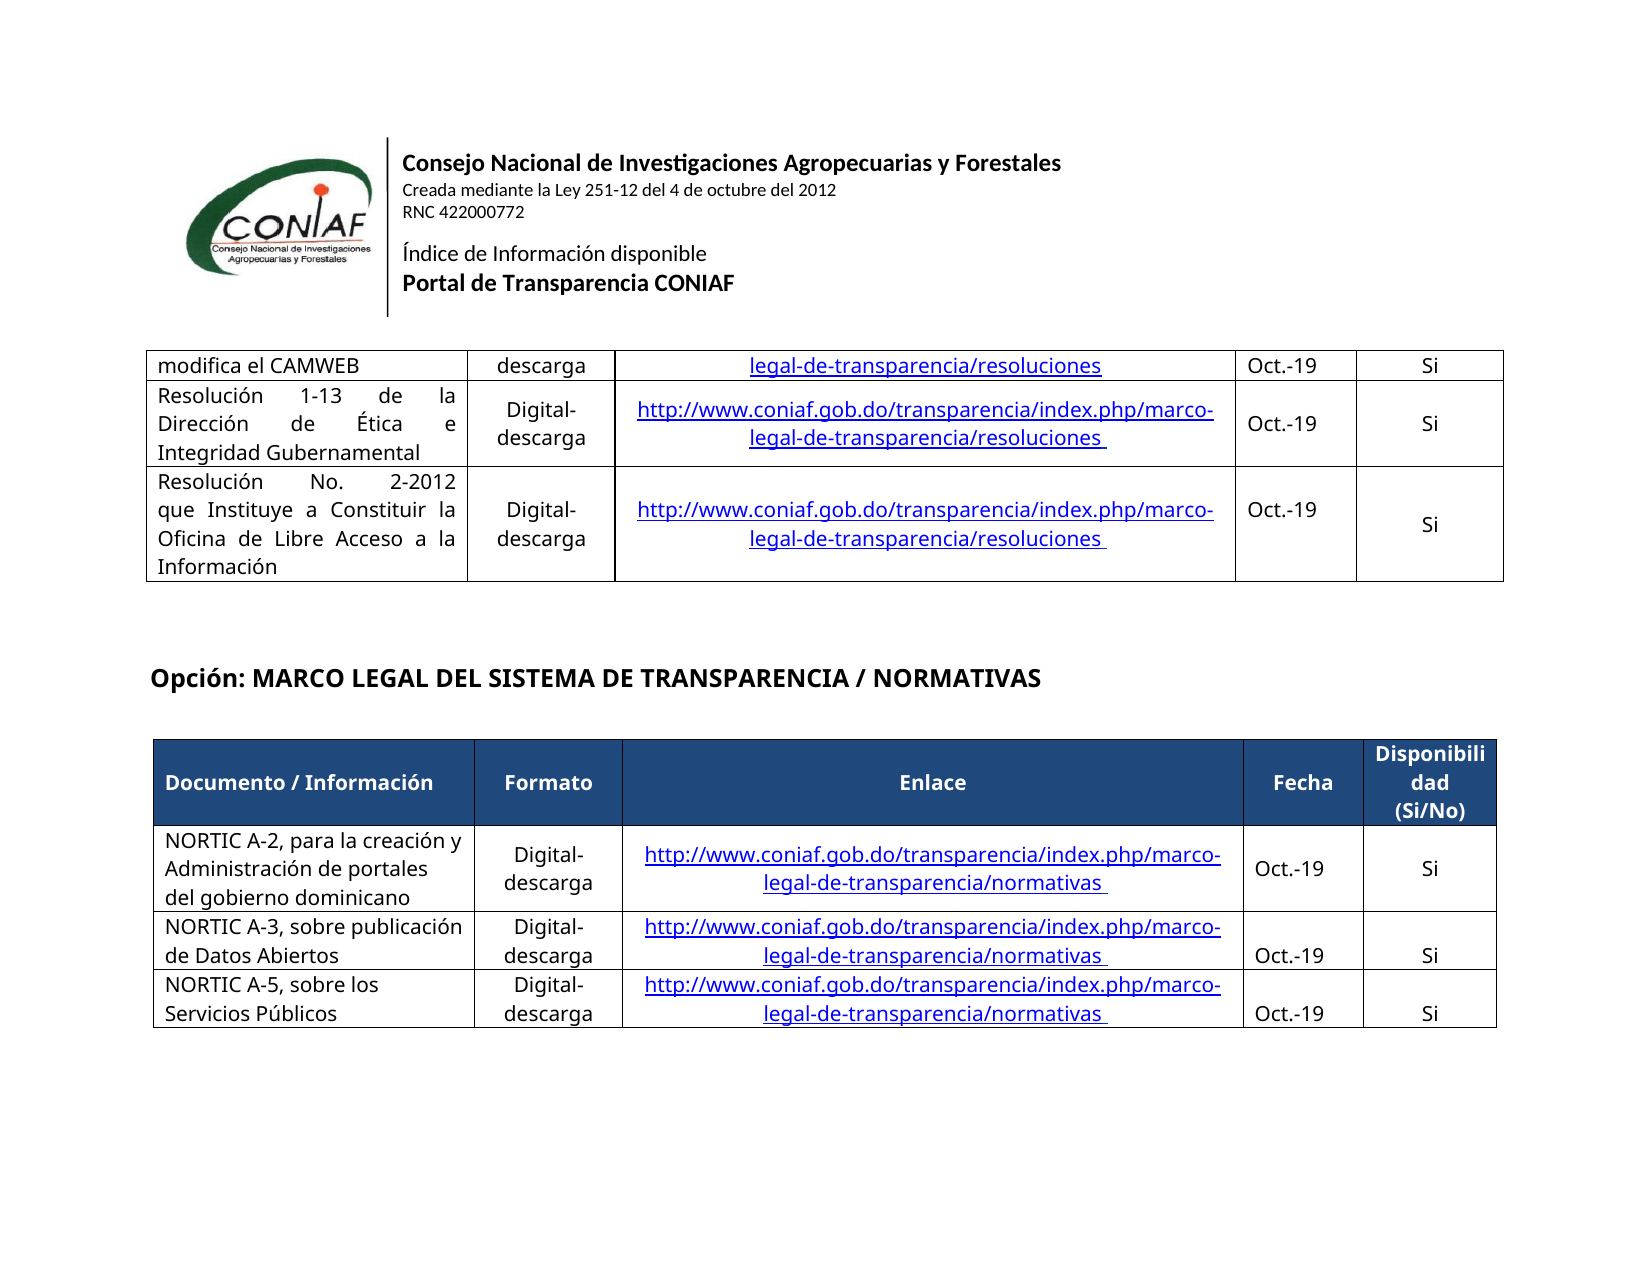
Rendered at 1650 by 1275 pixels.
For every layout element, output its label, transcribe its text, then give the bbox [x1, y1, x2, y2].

table_cell Oct.-19 [1236, 381, 1356, 466]
table_cell Si [1364, 912, 1496, 969]
table_header Fecha [1244, 740, 1363, 825]
table_header Enlace [623, 740, 1243, 825]
table_cell Digital-descarga [468, 351, 614, 380]
text Opción: MARCO LEGAL DEL SISTEMA DE TRANSPARENCIA / NORMATIVAS [150, 660, 1500, 694]
table_cell Si [1364, 970, 1496, 1027]
table_cell Resolución No. 014-2018 que modifica el CAMWEB [147, 351, 467, 380]
picture [181, 153, 375, 275]
table_cell Oct.-19 [1244, 970, 1363, 1027]
table_cell Digital-descarga [475, 912, 622, 969]
table_cell Digital-descarga [468, 381, 614, 466]
table_cell NORTIC A-2, para la creación y Administración de portales del gobierno dominicano [154, 826, 474, 911]
table_cell Digital-descarga [468, 467, 614, 581]
table_cell http://www.coniaf.gob.do/transparencia/index.php/marco-legal-de-transparencia/resoluciones [616, 381, 1235, 466]
table_cell http://www.coniaf.gob.do/transparencia/index.php/marco-legal-de-transparencia/resoluciones [616, 467, 1235, 581]
table_header Disponibilidad (Si/No) [1364, 740, 1496, 825]
table_cell Oct.-19 [1244, 826, 1363, 911]
table_cell Si [1364, 826, 1496, 911]
table_cell Si [1357, 351, 1503, 380]
table_header Formato [475, 740, 622, 825]
table_cell Oct.-19 [1236, 467, 1356, 581]
table_cell Resolución 1-13 de la Dirección de Ética e Integridad Gubernamental [147, 381, 467, 466]
table_cell Si [1357, 381, 1503, 466]
table_cell Digital-descarga [475, 970, 622, 1027]
table_cell Si [1357, 467, 1503, 581]
table_header Documento / Información [154, 740, 474, 825]
table_cell Digital-descarga [475, 826, 622, 911]
table_cell NORTIC A-3, sobre publicación de Datos Abiertos [154, 912, 474, 969]
table_cell http://www.coniaf.gob.do/transparencia/index.php/marco-legal-de-transparencia/resoluciones [616, 351, 1235, 380]
table_cell Oct.-19 [1236, 351, 1356, 380]
table_cell http://www.coniaf.gob.do/transparencia/index.php/marco-legal-de-transparencia/normativas [623, 970, 1243, 1027]
table_cell Oct.-19 [1244, 912, 1363, 969]
table_cell http://www.coniaf.gob.do/transparencia/index.php/marco-legal-de-transparencia/normativas [623, 912, 1243, 969]
table_cell Resolución No. 2-2012 que Instituye a Constituir la Oficina de Libre Acceso a la Información [147, 467, 467, 581]
table_cell http://www.coniaf.gob.do/transparencia/index.php/marco-legal-de-transparencia/normativas [623, 826, 1243, 911]
table_cell NORTIC A-5, sobre los Servicios Públicos [154, 970, 474, 1027]
